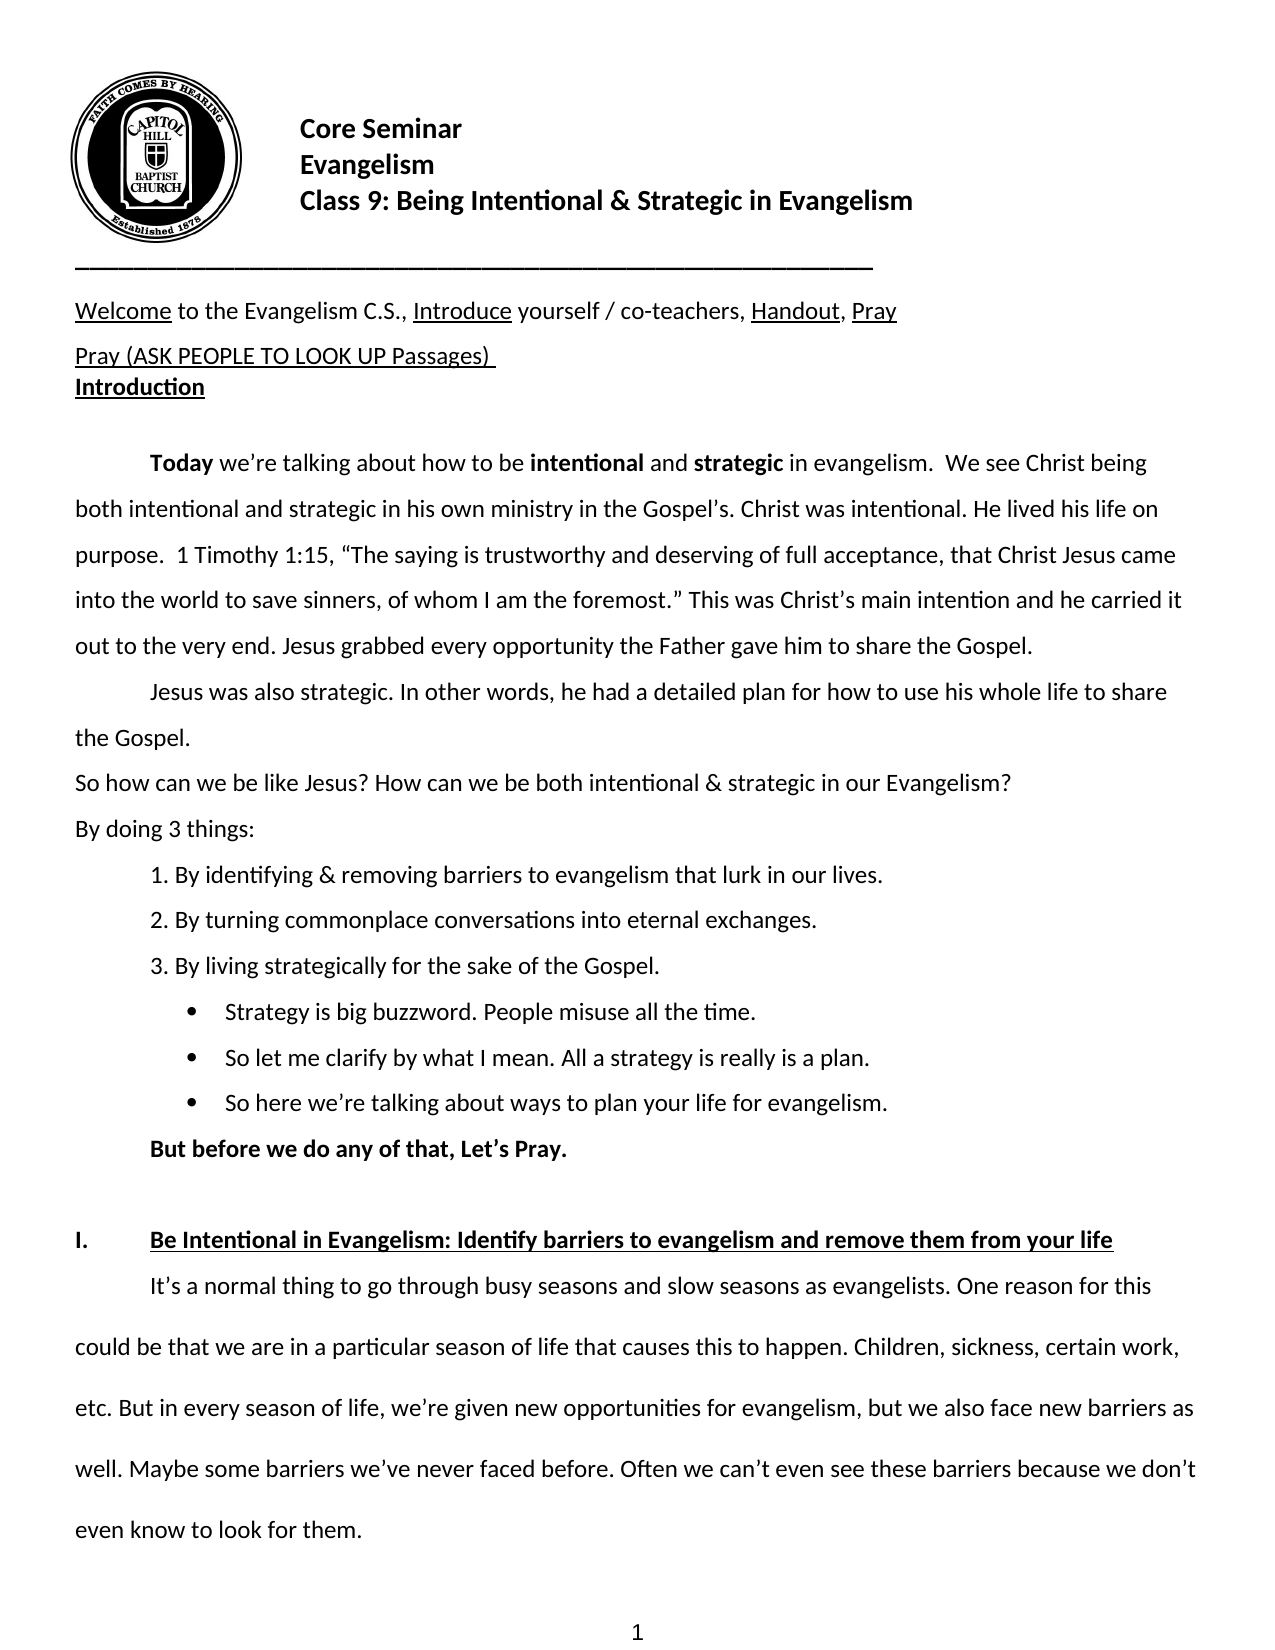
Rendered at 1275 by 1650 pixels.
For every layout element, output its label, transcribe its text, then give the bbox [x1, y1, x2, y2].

text 3. By living strategically for the sake of the Gospel. [75, 950, 1200, 981]
text Class 9: Being Intentional & Strategic in Evangelism [264, 182, 1200, 217]
text Introduction [75, 371, 1200, 402]
text Core Seminar [264, 111, 1200, 146]
list Be Intentional in Evangelism: Identify barriers to evangelism and remove them from your life [75, 1225, 1200, 1255]
text 2. By turning commonplace conversations into eternal exchanges. [75, 904, 1200, 935]
text _______________________________________________________ [75, 238, 1200, 274]
text It’s a normal thing to go through busy seasons and slow seasons as evangelists. One reason for this could be that we are in a particular season of life that causes this to happen. Children, sickness, certain work, etc. But in every season of life, we’re given new opportunities for evangelism, but we also face new barriers as well. Maybe some barriers we’ve never faced before. Often we can’t even see these barriers because we don’t even know to look for them. [75, 1270, 1200, 1545]
text By doing 3 things: [75, 813, 1200, 844]
text Evangelism [264, 146, 1200, 182]
text So how can we be like Jesus? How can we be both intentional & strategic in our Evangelism? [75, 767, 1200, 798]
list So here we’re talking about ways to plan your life for evangelism. [187, 1087, 1200, 1118]
text Today we’re talking about how to be intentional and strategic in evangelism. We see Christ being both intentional and strategic in his own ministry in the Gospel’s. Christ was intentional. He lived his life on purpose. 1 Timothy 1:15, “The saying is trustworthy and deserving of full acceptance, that Christ Jesus came into the world to save sinners, of whom I am the foremost.” This was Christ’s main intention and he carried it out to the very end. Jesus grabbed every opportunity the Father gave him to share the Gospel. [75, 447, 1200, 661]
text 1. By identifying & removing barriers to evangelism that lurk in our lives. [75, 859, 1200, 889]
text Welcome to the Evangelism C.S., Introduce yourself / co-teachers, Handout, Pray [75, 295, 1200, 325]
list Strategy is big buzzword. People misuse all the time. [187, 996, 1200, 1027]
text Pray (ASK PEOPLE TO LOOK UP Passages) [75, 341, 1200, 371]
text Jesus was also strategic. In other words, he had a detailed plan for how to use his whole life to share the Gospel. [75, 676, 1200, 752]
text But before we do any of that, Let’s Pray. [75, 1133, 1200, 1164]
list So let me clarify by what I mean. All a strategy is really is a plan. [187, 1042, 1200, 1072]
